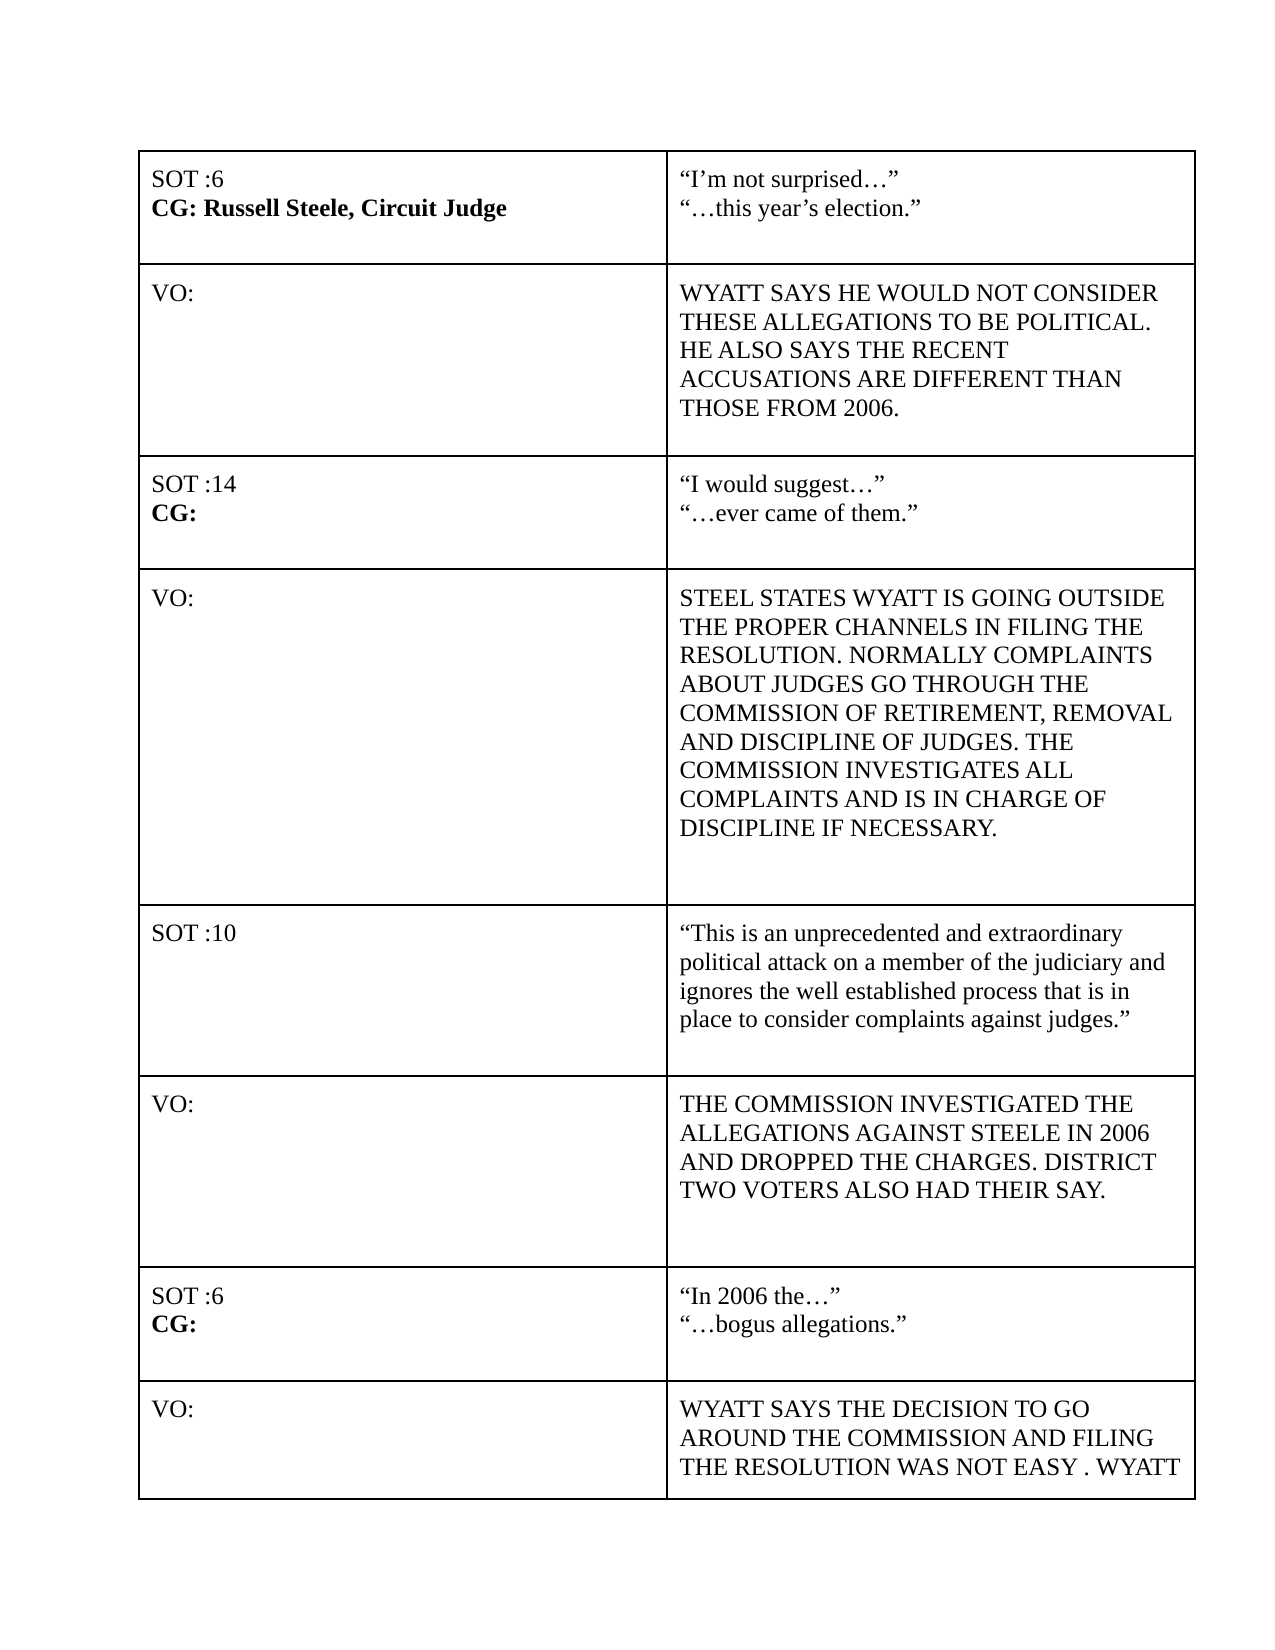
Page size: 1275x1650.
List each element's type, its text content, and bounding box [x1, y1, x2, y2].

table_cell “In 2006 the…” “…bogus allegations.” [668, 1268, 1194, 1379]
table_cell “I’m not surprised…” “…this year’s election.” [668, 152, 1194, 263]
table_cell STEEL STATES WYATT IS GOING OUTSIDE THE PROPER CHANNELS IN FILING THE RESOLUTION. NORMALLY COMPLAINTS ABOUT JUDGES GO THROUGH THE COMMISSION OF RETIREMENT, REMOVAL AND DISCIPLINE OF JUDGES. THE COMMISSION INVESTIGATES ALL COMPLAINTS AND IS IN CHARGE OF DISCIPLINE IF NECESSARY. [668, 570, 1194, 904]
table_cell SOT :6 CG: Russell Steele, Circuit Judge [140, 152, 666, 263]
table_cell “I would suggest…” “…ever came of them.” [668, 457, 1194, 568]
table_cell VO: [140, 1382, 666, 1498]
table_cell VO: [140, 570, 666, 904]
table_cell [668, 1382, 1194, 1498]
table_cell WYATT SAYS HE WOULD NOT CONSIDER THESE ALLEGATIONS TO BE POLITICAL. HE ALSO SAYS THE RECENT ACCUSATIONS ARE DIFFERENT THAN THOSE FROM 2006. [668, 265, 1194, 455]
table_cell VO: [140, 265, 666, 455]
table_cell SOT :10 [140, 906, 666, 1074]
table_cell SOT :6 CG: [140, 1268, 666, 1379]
table_cell “This is an unprecedented and extraordinary political attack on a member of the judiciary and ignores the well established process that is in place to consider complaints against judges.” [668, 906, 1194, 1074]
table_cell SOT :14 CG: [140, 457, 666, 568]
table_cell VO: [140, 1077, 666, 1266]
table_cell THE COMMISSION INVESTIGATED THE ALLEGATIONS AGAINST STEELE IN 2006 AND DROPPED THE CHARGES. DISTRICT TWO VOTERS ALSO HAD THEIR SAY. [668, 1077, 1194, 1266]
